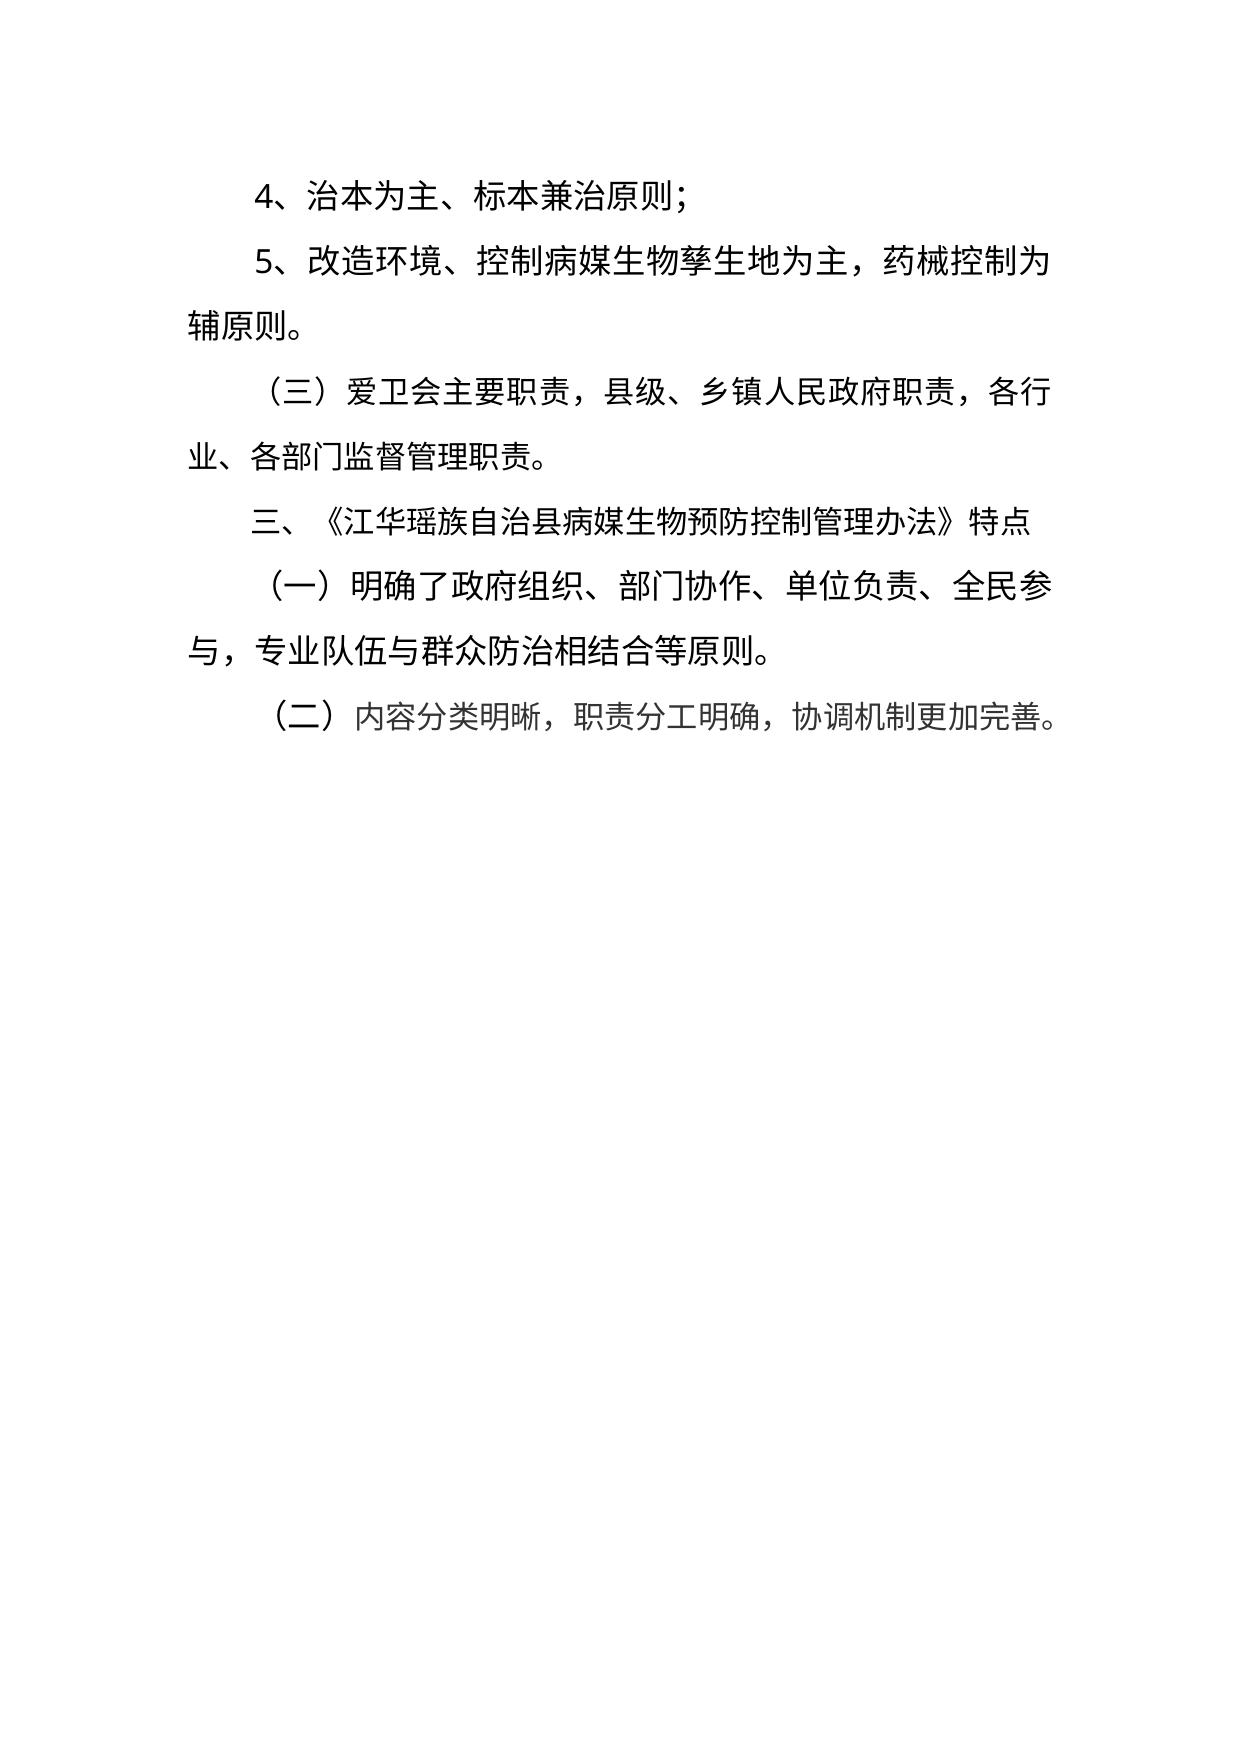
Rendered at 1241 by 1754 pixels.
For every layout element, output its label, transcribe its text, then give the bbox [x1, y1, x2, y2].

text 4、治本为主、标本兼治原则； [187, 162, 1053, 227]
list （一）明确了政府组织、部门协作、单位负责、全民参与，专业队伍与群众防治相结合等原则。 [187, 552, 1053, 682]
list 三、《江华瑶族自治县病媒生物预防控制管理办法》特点 [187, 487, 1053, 552]
list （二）内容分类明晰，职责分工明确，协调机制更加完善。 [187, 682, 1053, 747]
list （三）爱卫会主要职责，县级、乡镇人民政府职责，各行业、各部门监督管理职责。 [187, 357, 1053, 487]
text 5、改造环境、控制病媒生物孳生地为主，药械控制为辅原则。 [187, 227, 1053, 357]
